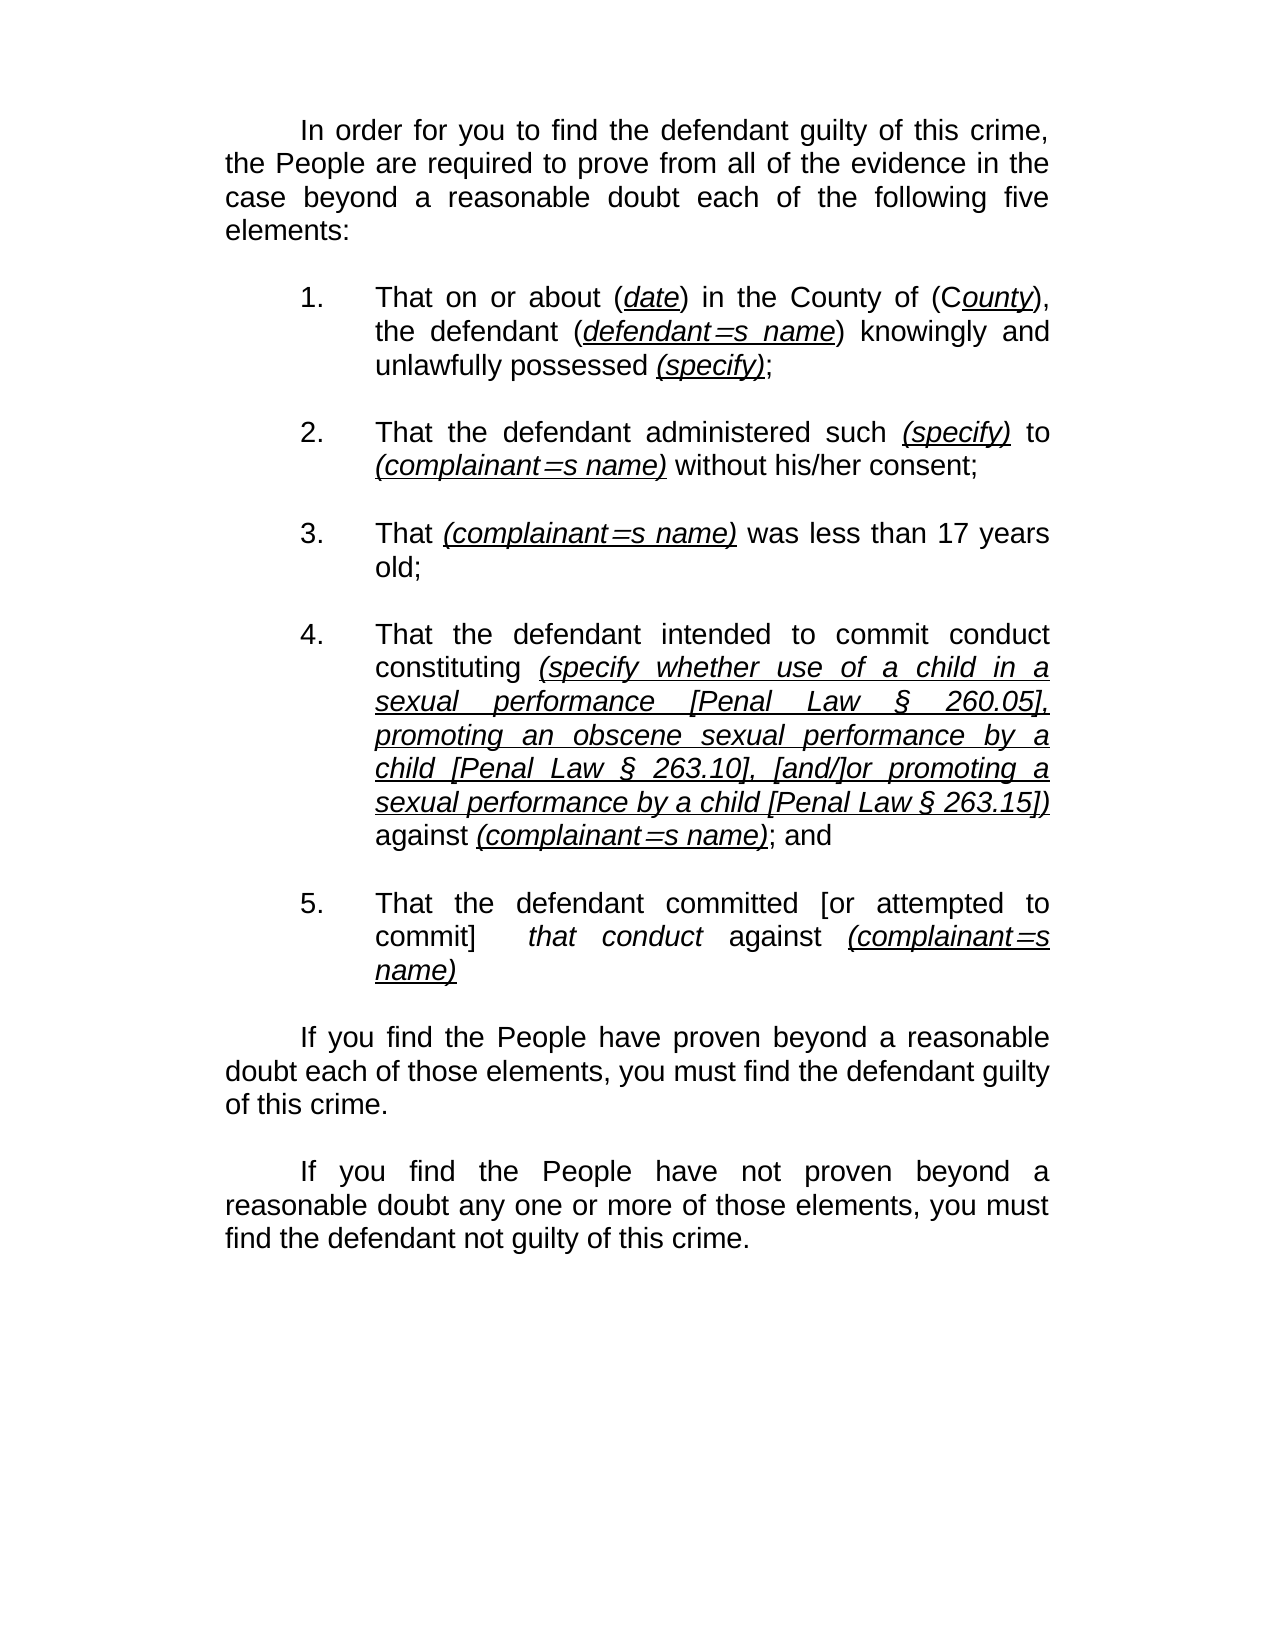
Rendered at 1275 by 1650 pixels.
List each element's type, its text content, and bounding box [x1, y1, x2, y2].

text 4. That the defendant intended to commit conduct constituting (specify whether use of a child in a sexual performance [Penal Law § 260.05], promoting an obscene sexual performance by a child [Penal Law § 263.10], [and/]or promoting a sexual performance by a child [Penal Law § 263.15]) against (complainants name); and [300, 617, 1050, 852]
list That (complainants name) was less than 17 years old; [300, 516, 1050, 583]
text If you find the People have proven beyond a reasonable doubt each of those elements, you must find the defendant guilty of this crime. [225, 1020, 1050, 1121]
list That the defendant administered such (specify) to (complainants name) without his/her consent; [300, 415, 1050, 482]
text 5. That the defendant committed [or attempted to commit] that conduct against (complainants name) [300, 886, 1050, 987]
text If you find the People have not proven beyond a reasonable doubt any one or more of those elements, you must find the defendant not guilty of this crime. [225, 1154, 1050, 1255]
text In order for you to find the defendant guilty of this crime, the People are required to prove from all of the evidence in the case beyond a reasonable doubt each of the following five elements: [225, 112, 1050, 247]
list That on or about (date) in the County of (County), the defendant (defendants name) knowingly and unlawfully possessed (specify); [300, 280, 1050, 381]
